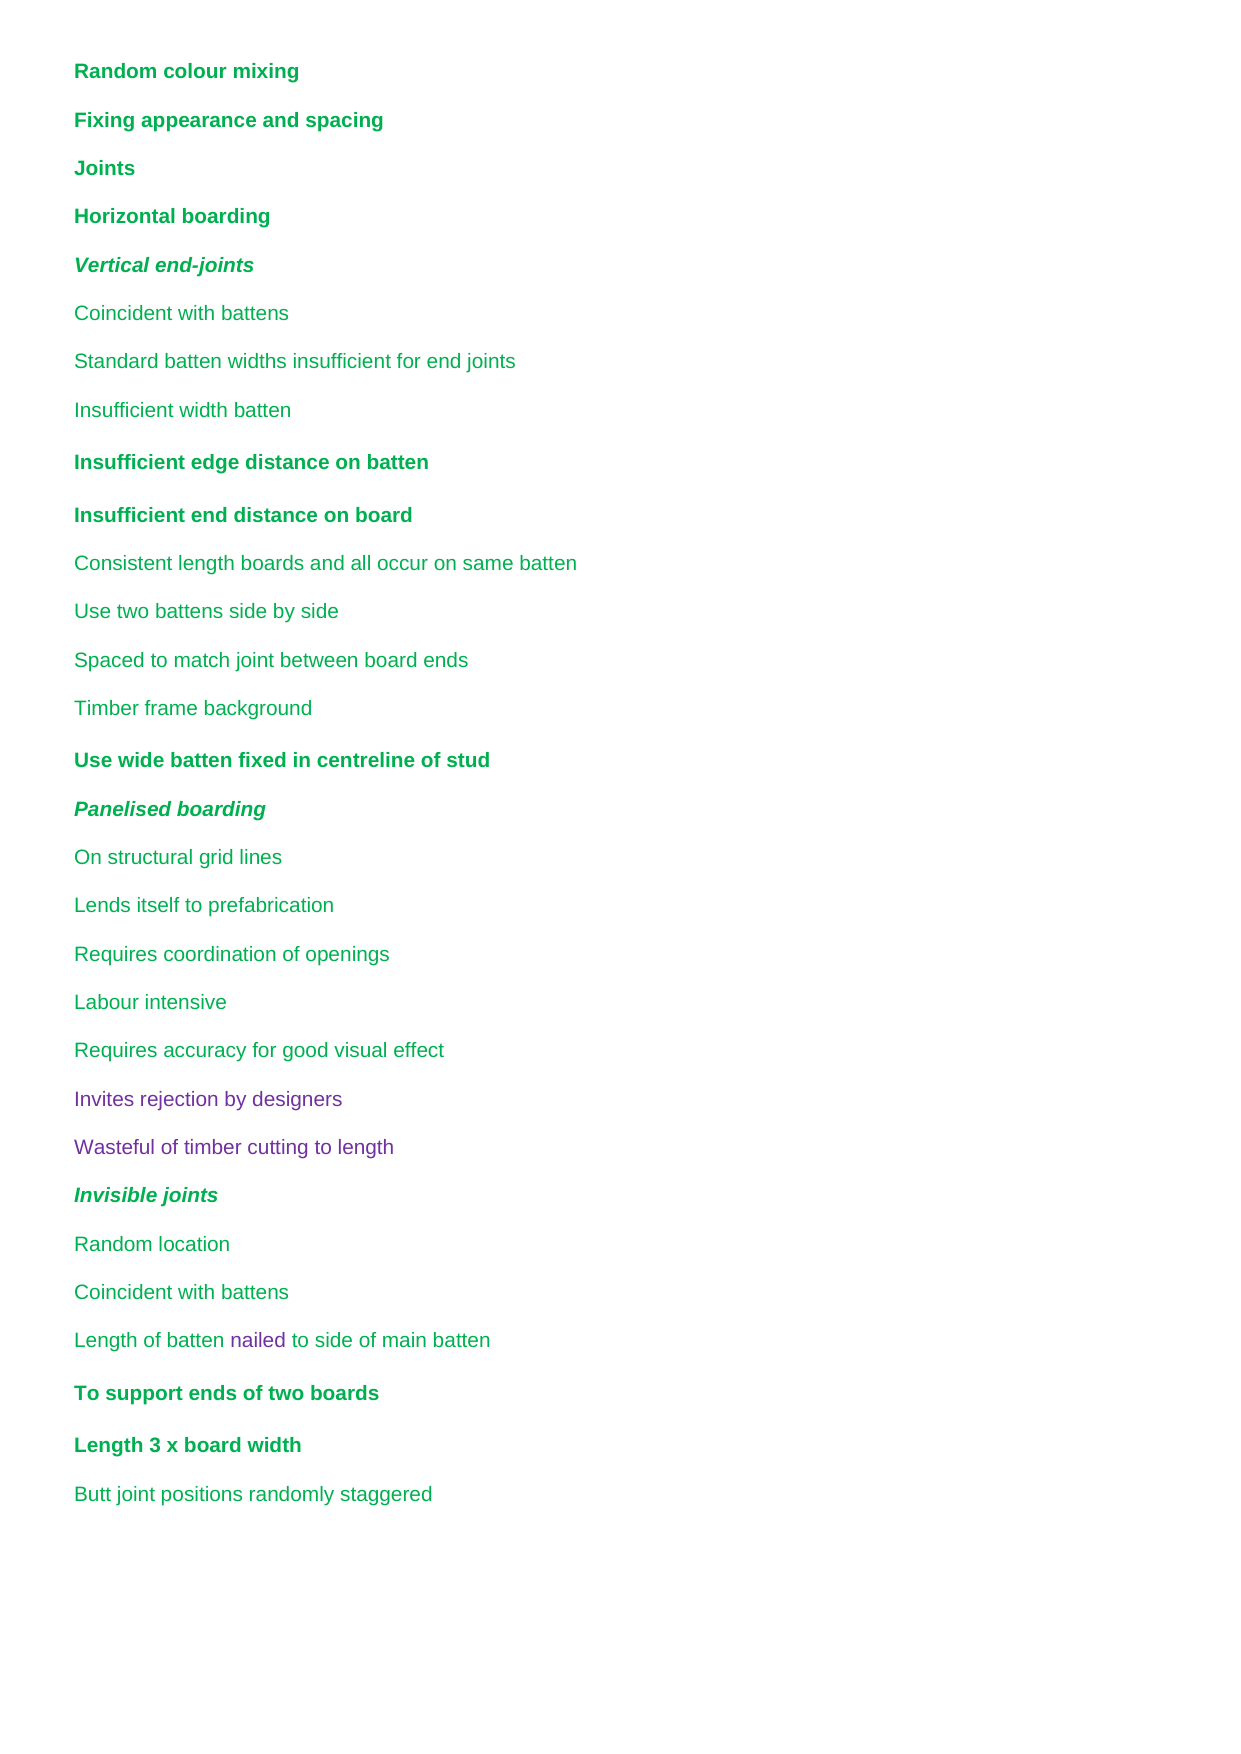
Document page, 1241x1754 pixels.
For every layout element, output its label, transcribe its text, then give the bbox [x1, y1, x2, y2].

subtitle Invites rejection by designers [74, 1087, 1240, 1111]
subtitle Fixing appearance and spacing [74, 107, 1240, 131]
subtitle Use two battens side by side [74, 599, 1240, 623]
subtitle Invisible joints [74, 1183, 1240, 1207]
subtitle Coincident with battens [74, 301, 1240, 325]
subtitle Coincident with battens [74, 1280, 1240, 1304]
subtitle Requires coordination of openings [74, 942, 1240, 966]
subtitle Length of batten nailed to side of main batten [74, 1328, 1240, 1352]
subtitle Butt joint positions randomly staggered [74, 1482, 1240, 1506]
subtitle Use wide batten fixed in centreline of stud [74, 748, 1240, 772]
subtitle Standard batten widths insufficient for end joints [74, 349, 1240, 373]
subtitle Joints [74, 156, 1240, 180]
subtitle To support ends of two boards [74, 1381, 1240, 1405]
subtitle Length 3 x board width [74, 1433, 1240, 1457]
subtitle Vertical end-joints [74, 252, 1240, 276]
subtitle Labour intensive [74, 990, 1240, 1014]
subtitle Lends itself to prefabrication [74, 893, 1240, 917]
subtitle Insufficient edge distance on batten [74, 450, 1240, 474]
subtitle Random location [74, 1232, 1240, 1256]
subtitle Wasteful of timber cutting to length [74, 1135, 1240, 1159]
subtitle Horizontal boarding [74, 204, 1240, 228]
subtitle Panelised boarding [74, 797, 1240, 821]
subtitle Insufficient end distance on board [74, 502, 1240, 526]
subtitle Timber frame background [74, 696, 1240, 720]
subtitle Consistent length boards and all occur on same batten [74, 551, 1240, 575]
subtitle Requires accuracy for good visual effect [74, 1038, 1240, 1062]
subtitle On structural grid lines [74, 845, 1240, 869]
subtitle Insufficient width batten [74, 397, 1240, 421]
subtitle Spaced to match joint between board ends [74, 647, 1240, 671]
subtitle Random colour mixing [74, 59, 1240, 83]
